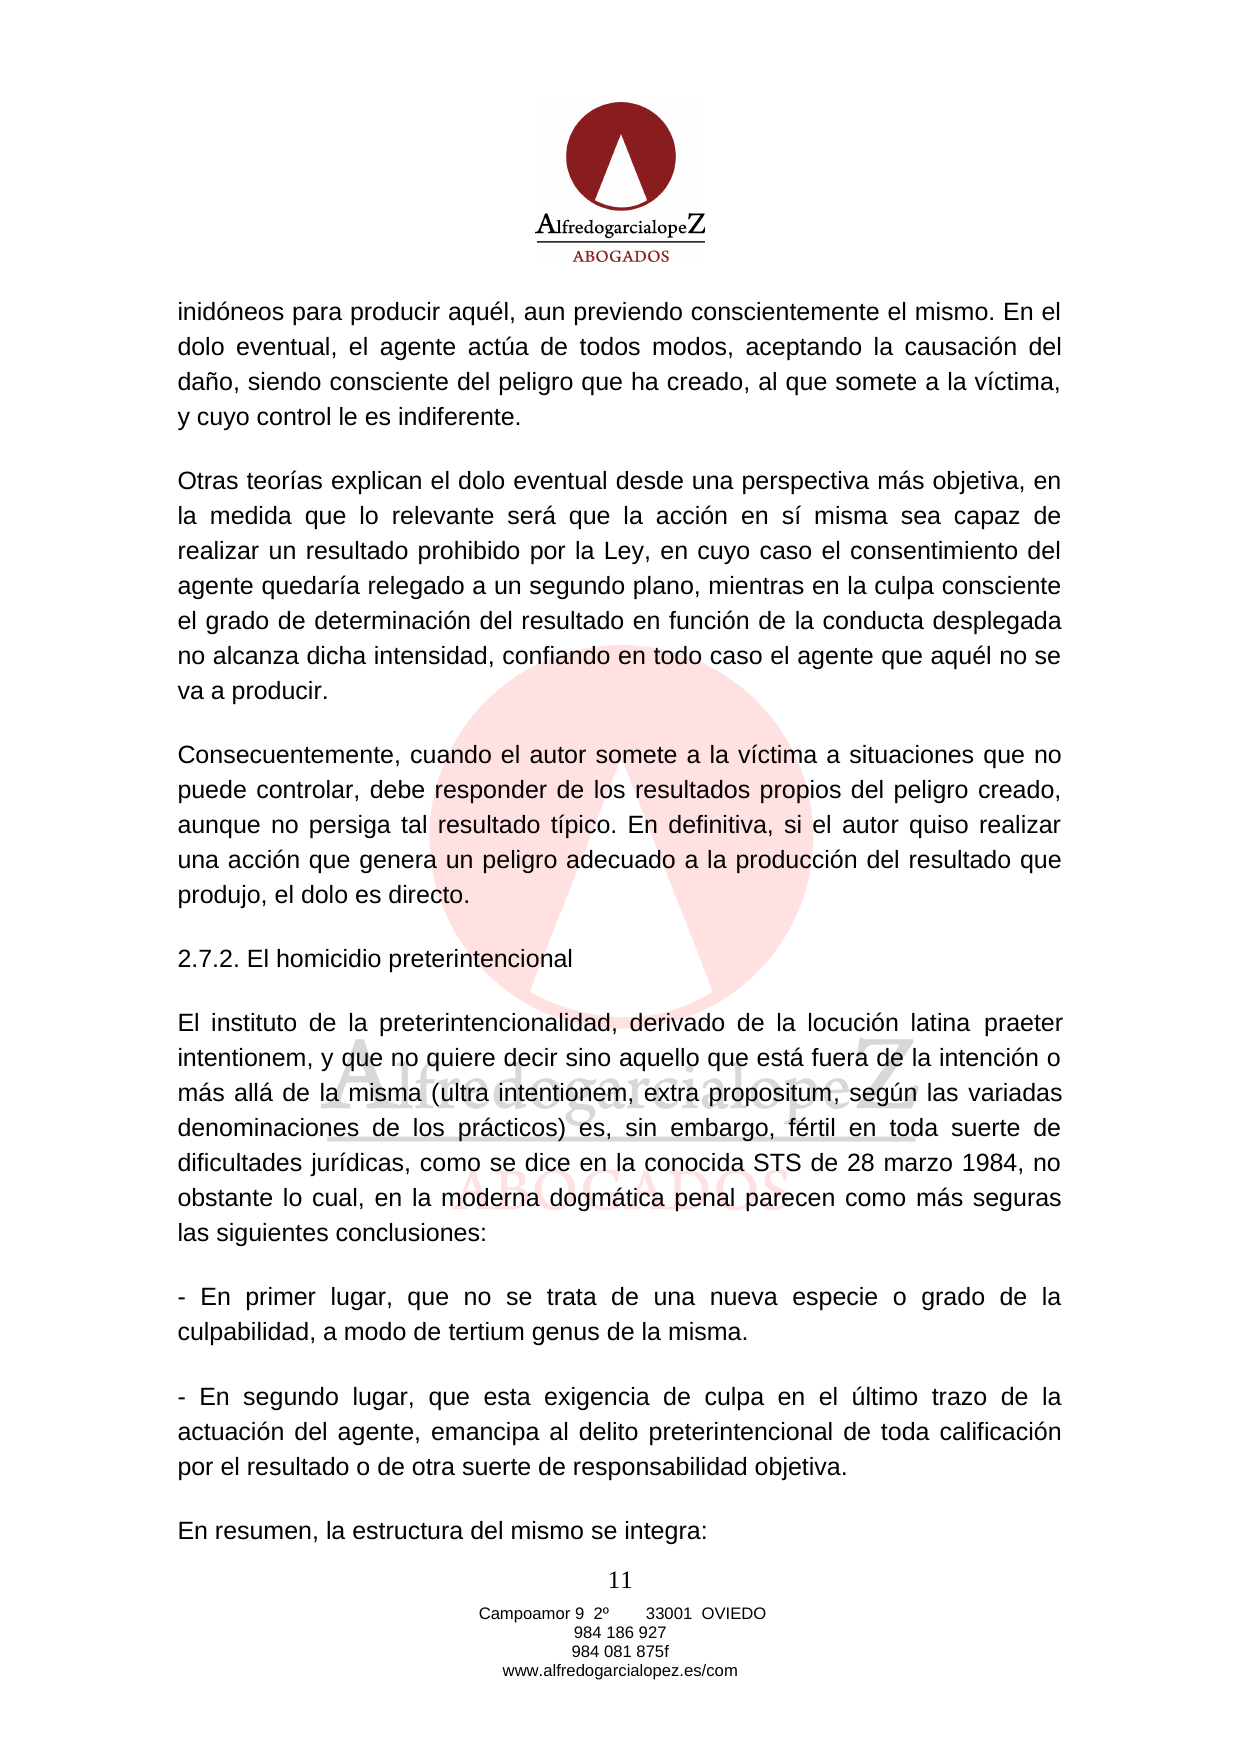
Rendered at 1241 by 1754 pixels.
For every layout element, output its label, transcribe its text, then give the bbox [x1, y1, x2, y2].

text Otras teorías explican el dolo eventual desde una perspectiva más objetiva, en la medida que lo relevante será que la acción en sí misma sea capaz de realizar un resultado prohibido por la Ley, en cuyo caso el consentimiento del agente quedaría relegado a un segundo plano, mientras en la culpa consciente el grado de determinación del resultado en función de la conducta desplegada no alcanza dicha intensidad, confiando en todo caso el agente que aquél no se va a producir. [177, 459, 1063, 704]
text En resumen, la estructura del mismo se integra: [177, 1509, 1063, 1544]
text Consecuentemente, cuando el autor somete a la víctima a situaciones que no puede controlar, debe responder de los resultados propios del peligro creado, aunque no persiga tal resultado típico. En definitiva, si el autor quiso realizar una acción que genera un peligro adecuado a la producción del resultado que produjo, el dolo es directo. [177, 733, 1063, 908]
text - En primer lugar, que no se trata de una nueva especie o grado de la culpabilidad, a modo de tertium genus de la misma. [177, 1276, 1063, 1346]
text 2.7.2. El homicidio preterintencional [177, 938, 1063, 973]
text - En segundo lugar, que esta exigencia de culpa en el último trazo de la actuación del agente, emancipa al delito preterintencional de toda calificación por el resultado o de otra suerte de responsabilidad objetiva. [177, 1375, 1063, 1480]
picture [535, 102, 705, 262]
text El instituto de la preterintencionalidad, derivado de la locución latina praeter intentionem, y que no quiere decir sino aquello que está fuera de la intención o más allá de la misma (ultra intentionem, extra propositum, según las variadas denominaciones de los prácticos) es, sin embargo, fértil en toda suerte de dificultades jurídicas, como se dice en la conocida STS de 28 marzo 1984, no obstante lo cual, en la moderna dogmática penal parecen como más seguras las siguientes conclusiones: [177, 1002, 1063, 1247]
